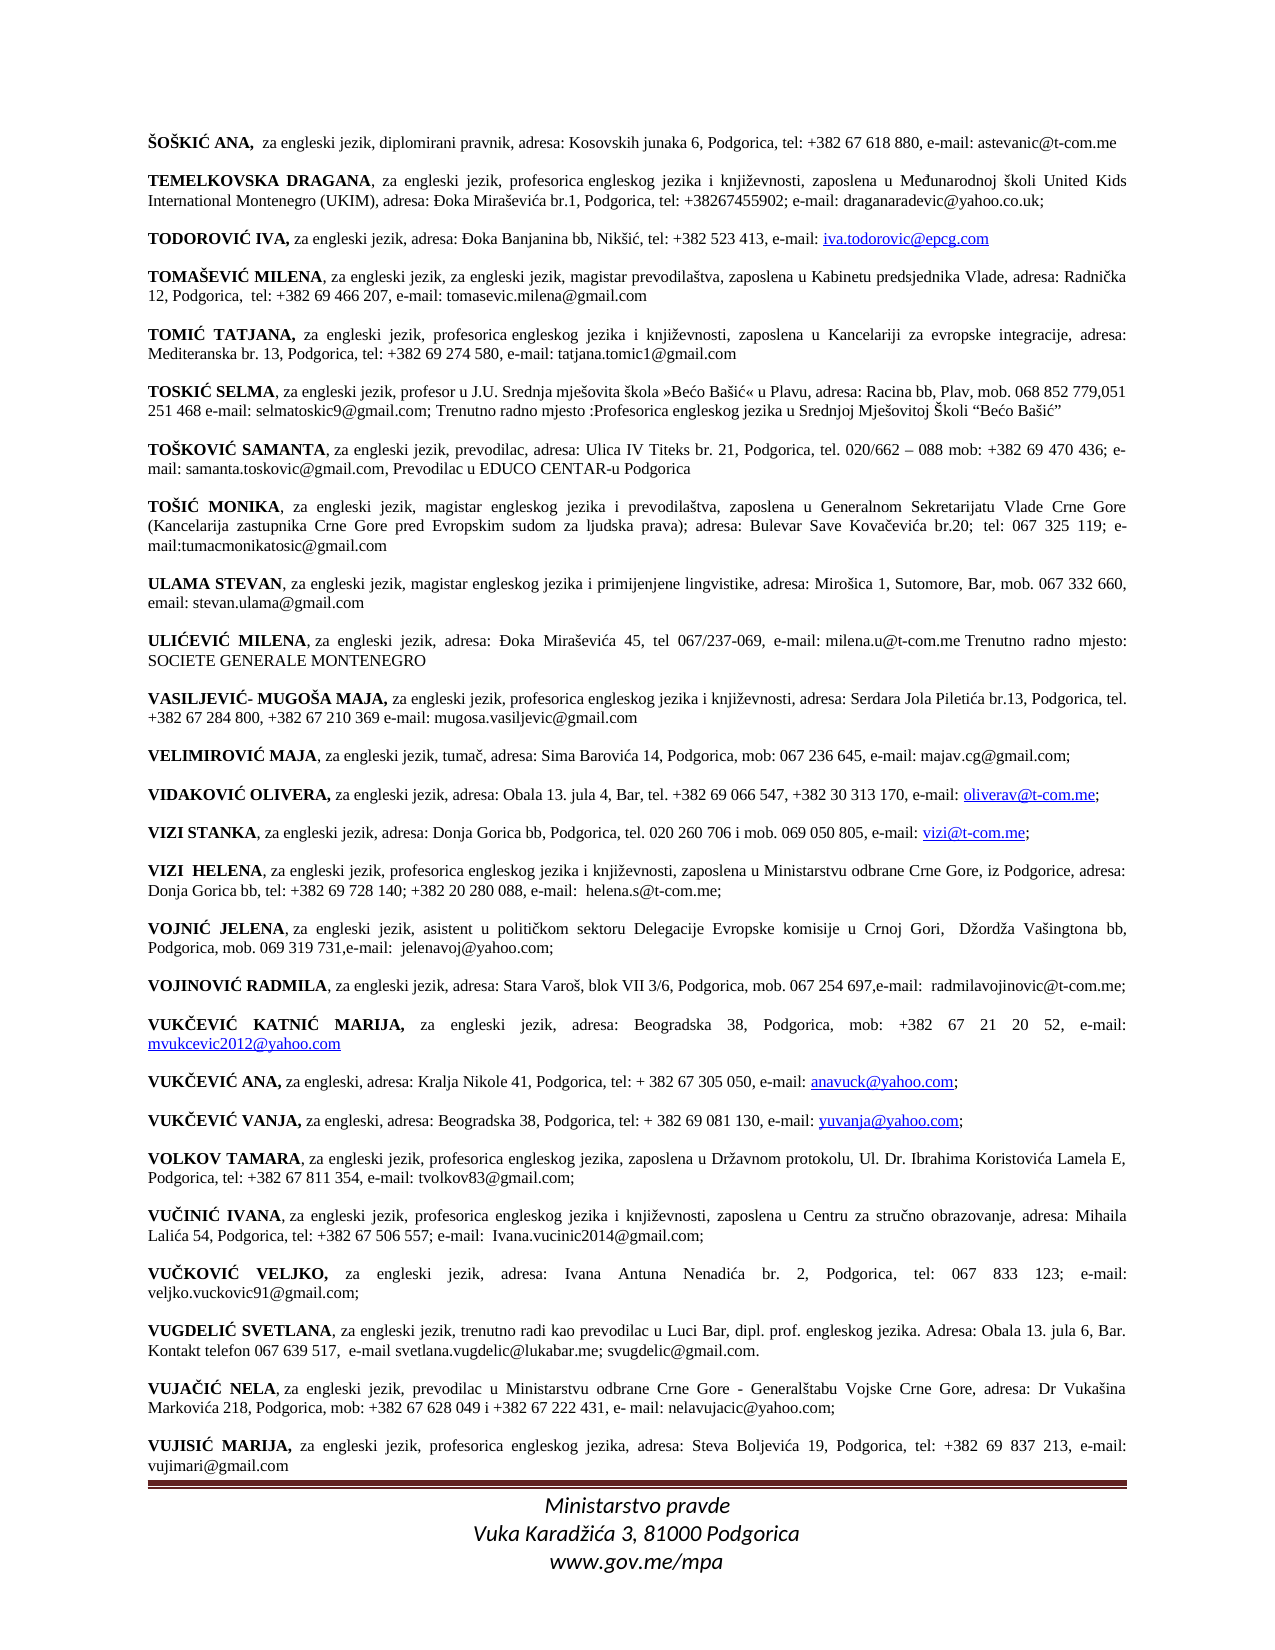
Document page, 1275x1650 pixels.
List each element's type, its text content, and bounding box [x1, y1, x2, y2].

text VOJINOVIĆ RADMILA, za engleski jezik, adresa: Stara Varoš, blok VII 3/6, Podgorica, mob. 067 254 697,e-mail: radmilavojinovic@t-com.me; [148, 976, 1127, 995]
text VUJAČIĆ NELA, za engleski jezik, prevodilac u Ministarstvu odbrane Crne Gore - Generalštabu Vojske Crne Gore, adresa: Dr Vukašina Markovića 218, Podgorica, mob: +382 67 628 049 i +382 67 222 431, e- mail: nelavujacic@yahoo.com; [148, 1379, 1127, 1417]
text VIZI STANKA, za engleski jezik, adresa: Donja Gorica bb, Podgorica, tel. 020 260 706 i mob. 069 050 805, e-mail: vizi@t-com.me; [148, 823, 1127, 842]
text TEMELKOVSKA DRAGANA, za engleski jezik, profesorica engleskog jezika i književnosti, zaposlena u Međunarodnoj školi United Kids International Montenegro (UKIM), adresa: Đoka Miraševića br.1, Podgorica, tel: +38267455902; e-mail: draganaradevic@yahoo.co.uk; [148, 171, 1127, 209]
text TOŠKOVIĆ SAMANTA, za engleski jezik, prevodilac, adresa: Ulica IV Titeks br. 21, Podgorica, tel. 020/662 – 088 mob: +382 69 470 436; e-mail: samanta.toskovic@gmail.com, Prevodilac u EDUCO CENTAR-u Podgorica [148, 439, 1127, 478]
text ULAMA STEVAN, za engleski jezik, magistar engleskog jezika i primijenjene lingvistike, adresa: Mirošica 1, Sutomore, Bar, mob. 067 332 660, email: stevan.ulama@gmail.com [148, 574, 1127, 612]
text VOJNIĆ JELENA, za engleski jezik, asistent u političkom sektoru Delegacije Evropske komisije u Crnoj Gori, Džordža Vašingtona bb, Podgorica, mob. 069 319 731,e-mail: jelenavoj@yahoo.com; [148, 919, 1127, 957]
text VUČINIĆ IVANA, za engleski jezik, profesorica engleskog jezika i književnosti, zaposlena u Centru za stručno obrazovanje, adresa: Mihaila Lalića 54, Podgorica, tel: +382 67 506 557; e-mail: Ivana.vucinic2014@gmail.com; [148, 1206, 1127, 1244]
text VUČKOVIĆ VELJKO, za engleski jezik, adresa: Ivana Antuna Nenadića br. 2, Podgorica, tel: 067 833 123; e-mail: veljko.vuckovic91@gmail.com; [148, 1264, 1127, 1302]
text VOLKOV TAMARA, za engleski jezik, profesorica engleskog jezika, zaposlena u Državnom protokolu, Ul. Dr. Ibrahima Koristovića Lamela E, Podgorica, tel: +382 67 811 354, e-mail: tvolkov83@gmail.com; [148, 1149, 1127, 1187]
text TODOROVIĆ IVA, za engleski jezik, adresa: Đoka Banjanina bb, Nikšić, tel: +382 523 413, e-mail: iva.todorovic@epcg.com [148, 229, 1127, 248]
text ULIĆEVIĆ MILENA, za engleski jezik, adresa: Đoka Miraševića 45, tel 067/237-069, e-mail: milena.u@t-com.me Trenutno radno mjesto: SOCIETE GENERALE MONTENEGRO [148, 631, 1127, 669]
text VIDAKOVIĆ OLIVERA, za engleski jezik, adresa: Obala 13. jula 4, Bar, tel. +382 69 066 547, +382 30 313 170, e-mail: oliverav@t-com.me; [148, 784, 1127, 804]
text VUKČEVIĆ KATNIĆ MARIJA, za engleski jezik, adresa: Beogradska 38, Podgorica, mob: +382 67 21 20 52, e-mail: mvukcevic2012@yahoo.com [148, 1014, 1127, 1053]
text VUKČEVIĆ ANA, za engleski, adresa: Kralja Nikole 41, Podgorica, tel: + 382 67 305 050, e-mail: anavuck@yahoo.com; [148, 1072, 1127, 1091]
text TOMAŠEVIĆ MILENA, za engleski jezik, za engleski jezik, magistar prevodilaštva, zaposlena u Kabinetu predsjednika Vlade, adresa: Radnička 12, Podgorica, tel: +382 69 466 207, e-mail: tomasevic.milena@gmail.com [148, 267, 1127, 305]
text VIZI HELENA, za engleski jezik, profesorica engleskog jezika i književnosti, zaposlena u Ministarstvu odbrane Crne Gore, iz Podgorice, adresa: Donja Gorica bb, tel: +382 69 728 140; +382 20 280 088, e-mail: helena.s@t-com.me; [148, 861, 1127, 899]
text VELIMIROVIĆ MAJA, za engleski jezik, tumač, adresa: Sima Barovića 14, Podgorica, mob: 067 236 645, e-mail: majav.cg@gmail.com; [148, 746, 1127, 765]
text VUJISIĆ MARIJA, za engleski jezik, profesorica engleskog jezika, adresa: Steva Boljevića 19, Podgorica, tel: +382 69 837 213, e-mail: vujimari@gmail.com [148, 1436, 1127, 1474]
text VASILJEVIĆ- MUGOŠA MAJA, za engleski jezik, profesorica engleskog jezika i književnosti, adresa: Serdara Jola Piletića br.13, Podgorica, tel. +382 67 284 800, +382 67 210 369 e-mail: mugosa.vasiljevic@gmail.com [148, 689, 1127, 727]
text TOŠIĆ MONIKA, za engleski jezik, magistar engleskog jezika i prevodilaštva, zaposlena u Generalnom Sekretarijatu Vlade Crne Gore (Kancelarija zastupnika Crne Gore pred Evropskim sudom za ljudska prava); adresa: Bulevar Save Kovačevića br.20; tel: 067 325 119; e-mail:tumacmonikatosic@gmail.com [148, 497, 1127, 554]
text TOSKIĆ SELMA, za engleski jezik, profesor u J.U. Srednja mješovita škola »Bećo Bašić« u Plavu, adresa: Racina bb, Plav, mob. 068 852 779,051 251 468 e-mail: selmatoskic9@gmail.com; Trenutno radno mjesto :Profesorica engleskog jezika u Srednjoj Mješovitoj Školi “Bećo Bašić” [148, 382, 1127, 420]
text ŠOŠKIĆ ANA, za engleski jezik, diplomirani pravnik, adresa: Kosovskih junaka 6, Podgorica, tel: +382 67 618 880, e-mail: astevanic@t-com.me [148, 133, 1127, 152]
text TOMIĆ TATJANA, za engleski jezik, profesorica engleskog jezika i književnosti, zaposlena u Kancelariji za evropske integracije, adresa: Mediteranska br. 13, Podgorica, tel: +382 69 274 580, e-mail: tatjana.tomic1@gmail.com [148, 324, 1127, 363]
text VUGDELIĆ SVETLANA, za engleski jezik, trenutno radi kao prevodilac u Luci Bar, dipl. prof. engleskog jezika. Adresa: Obala 13. jula 6, Bar. Kontakt telefon 067 639 517, e-mail svetlana.vugdelic@lukabar.me; svugdelic@gmail.com. [148, 1321, 1127, 1359]
text VUKČEVIĆ VANJA, za engleski, adresa: Beogradska 38, Podgorica, tel: + 382 69 081 130, e-mail: yuvanja@yahoo.com; [148, 1110, 1127, 1129]
